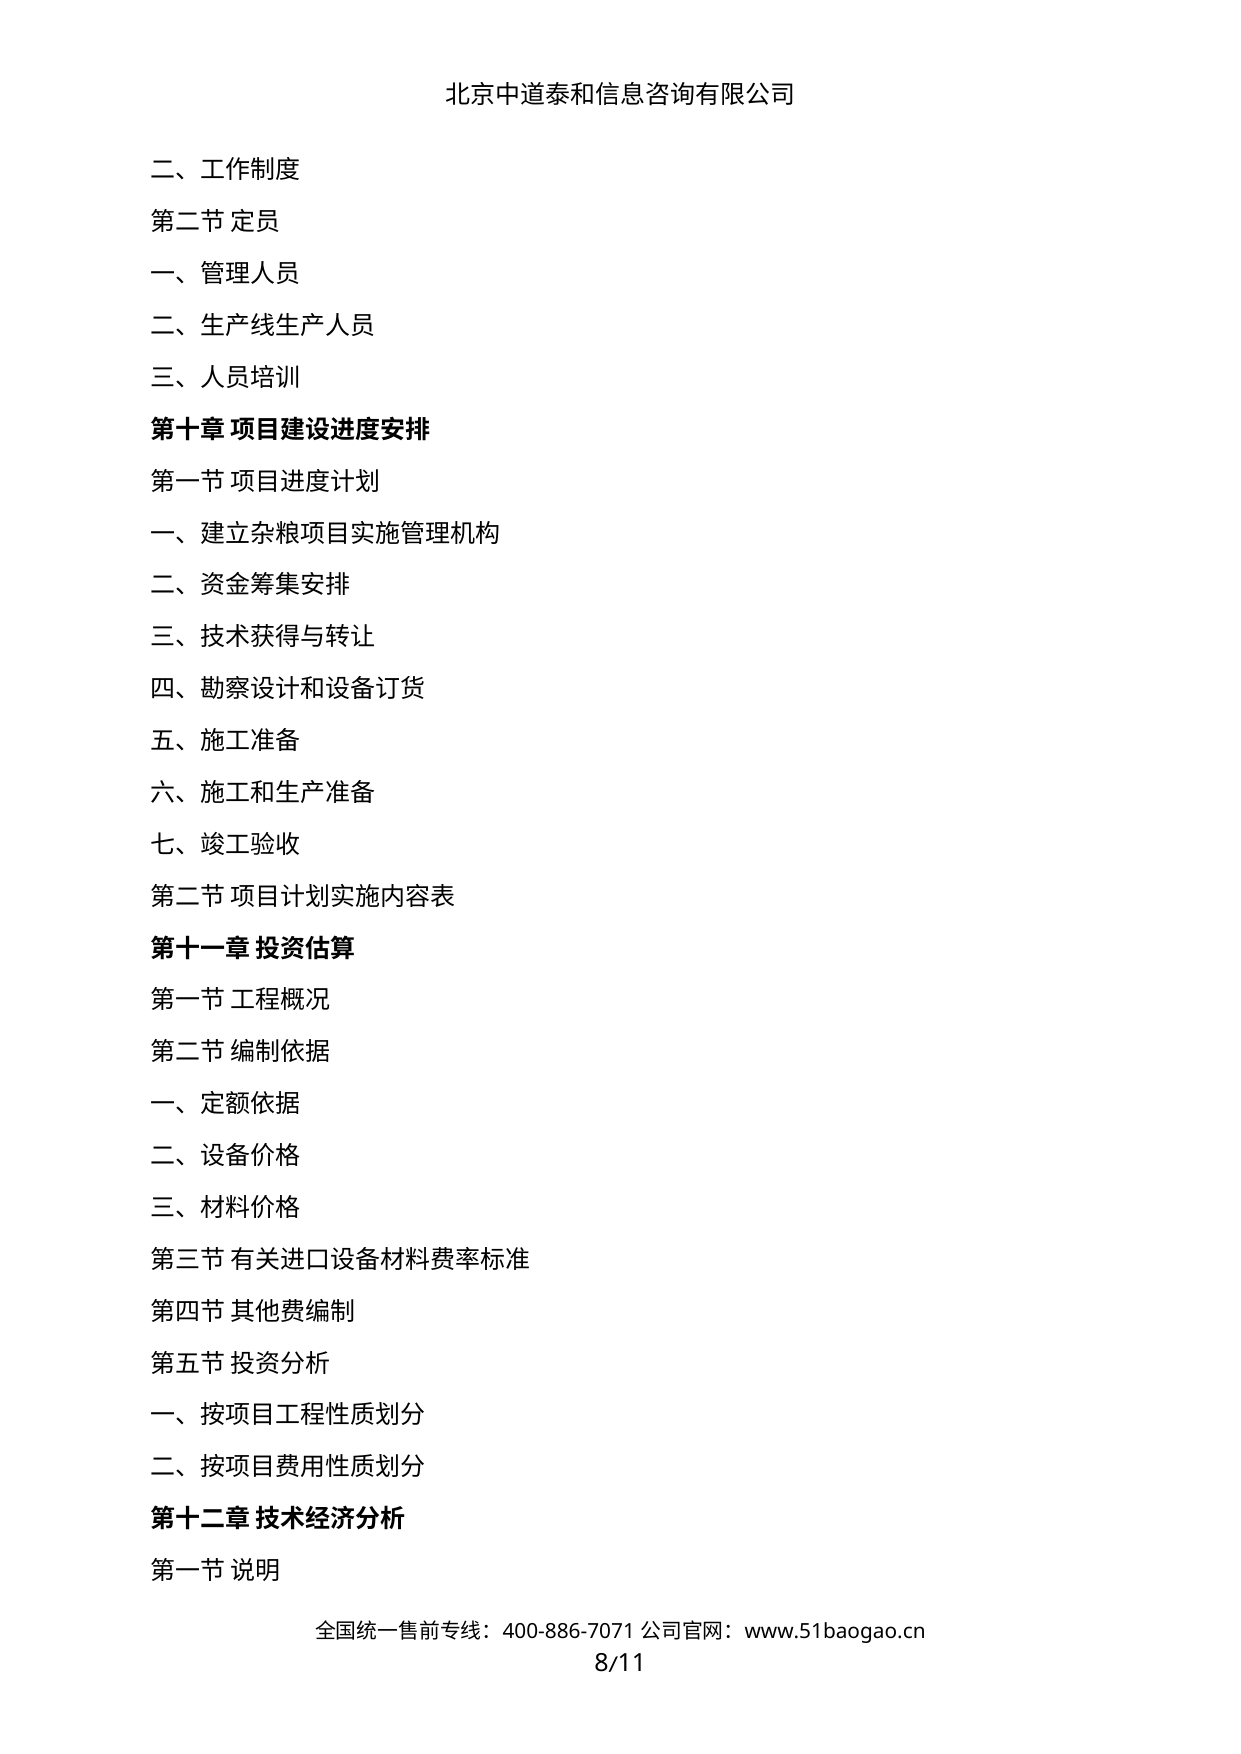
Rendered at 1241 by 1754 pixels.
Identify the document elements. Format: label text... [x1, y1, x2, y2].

text 二、生产线生产人员 [150, 306, 1090, 342]
text 第二节 定员 [150, 202, 1090, 238]
text 第十二章 技术经济分析 [150, 1499, 1090, 1535]
text 三、人员培训 [150, 357, 1090, 394]
text 第四节 其他费编制 [150, 1291, 1090, 1327]
text 第一节 工程概况 [150, 980, 1090, 1016]
text 七、竣工验收 [150, 824, 1090, 861]
text 三、材料价格 [150, 1187, 1090, 1224]
text 第一节 项目进度计划 [150, 461, 1090, 497]
text 第二节 编制依据 [150, 1032, 1090, 1068]
text 四、勘察设计和设备订货 [150, 669, 1090, 705]
text 二、资金筹集安排 [150, 565, 1090, 601]
text 六、施工和生产准备 [150, 772, 1090, 809]
text 第十章 项目建设进度安排 [150, 409, 1090, 446]
text 第二节 项目计划实施内容表 [150, 876, 1090, 912]
text 第五节 投资分析 [150, 1343, 1090, 1379]
text 二、设备价格 [150, 1136, 1090, 1172]
text 第一节 说明 [150, 1551, 1090, 1587]
text 二、工作制度 [150, 150, 1090, 186]
text 一、建立杂粮项目实施管理机构 [150, 513, 1090, 549]
text 第三节 有关进口设备材料费率标准 [150, 1239, 1090, 1276]
text 一、定额依据 [150, 1084, 1090, 1120]
text 三、技术获得与转让 [150, 617, 1090, 653]
text 五、施工准备 [150, 721, 1090, 757]
text 第十一章 投资估算 [150, 928, 1090, 964]
text 一、管理人员 [150, 254, 1090, 290]
text 一、按项目工程性质划分 [150, 1395, 1090, 1431]
text 二、按项目费用性质划分 [150, 1447, 1090, 1483]
